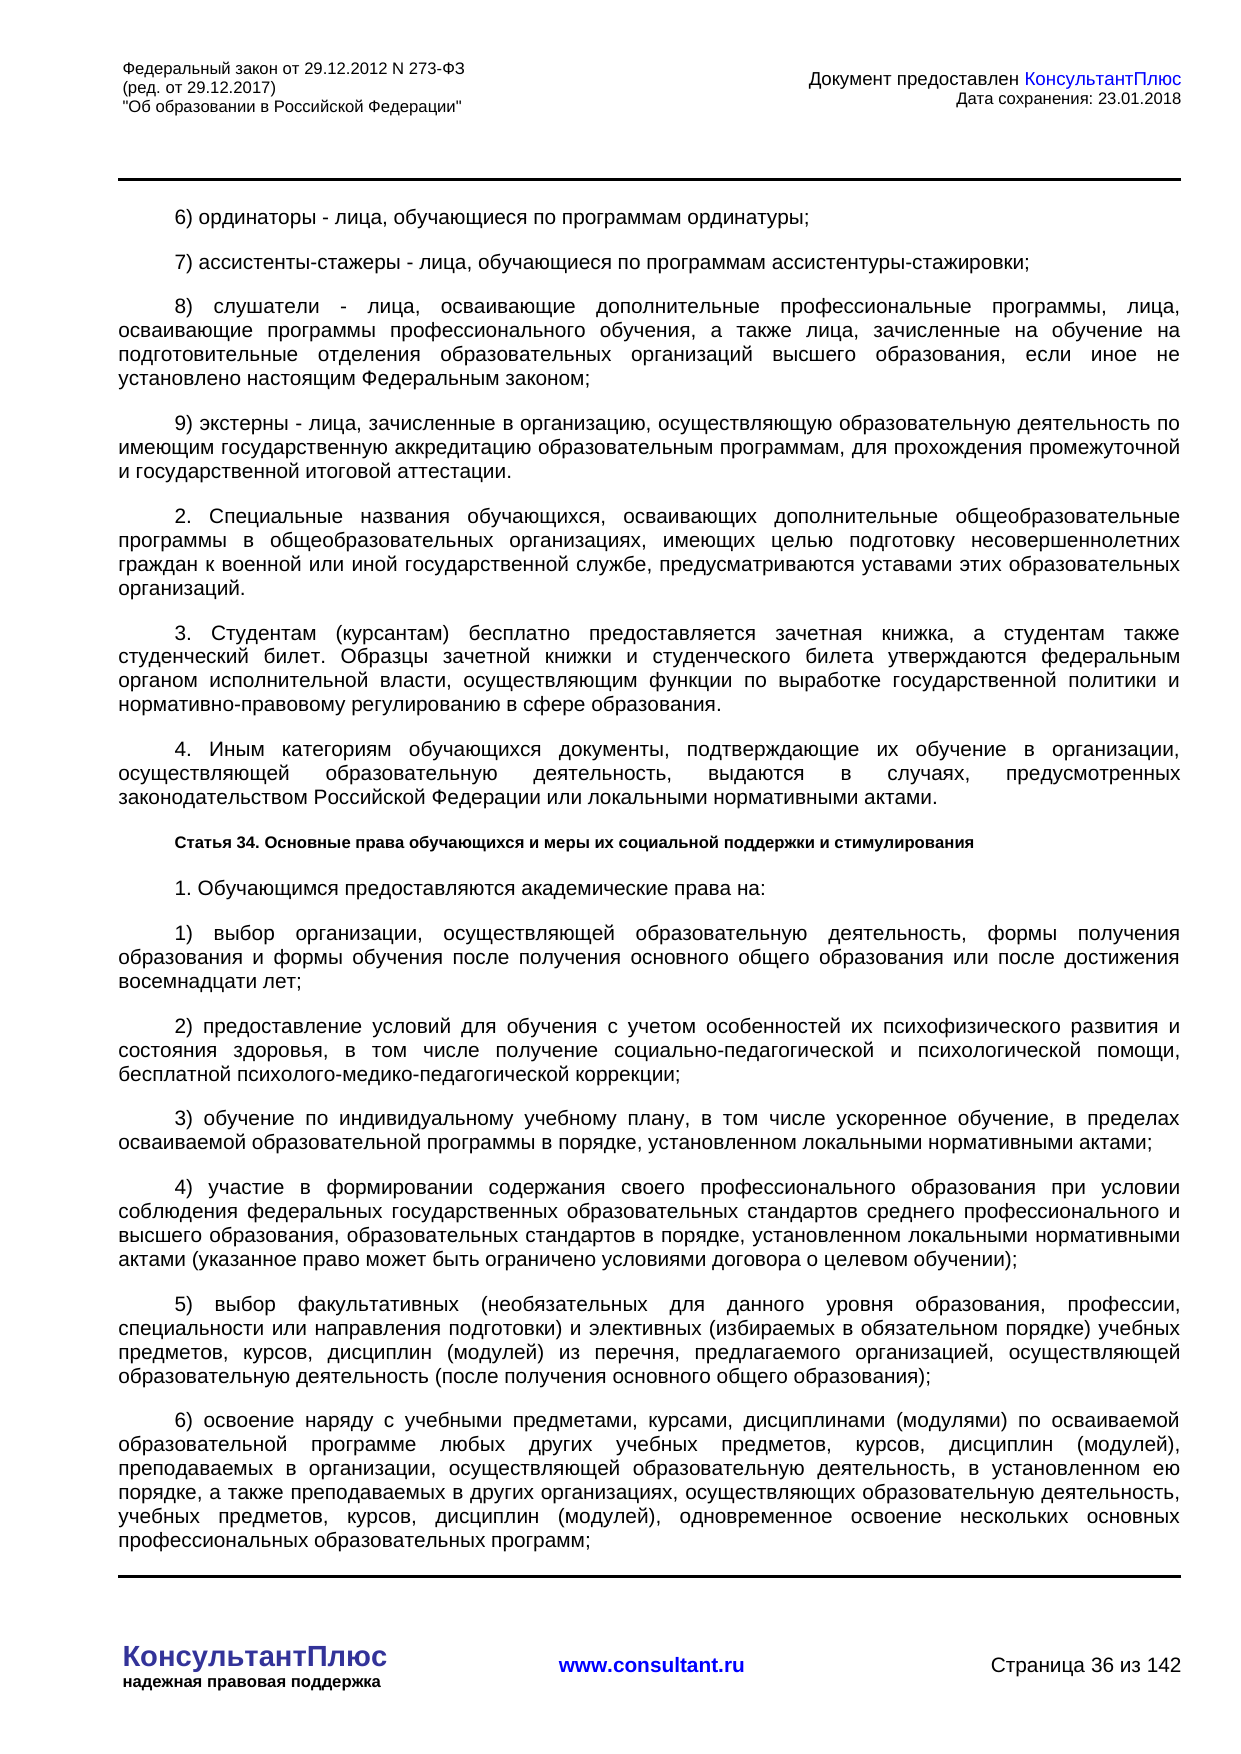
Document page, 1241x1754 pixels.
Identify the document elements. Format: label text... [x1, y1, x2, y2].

text 4. Иным категориям обучающихся документы, подтверждающие их обучение в организации, осуществляющей образовательную деятельность, выдаются в случаях, предусмотренных законодательством Российской Федерации или локальными нормативными актами. [118, 737, 1181, 809]
text 4) участие в формировании содержания своего профессионального образования при условии соблюдения федеральных государственных образовательных стандартов среднего профессионального и высшего образования, образовательных стандартов в порядке, установленном локальными нормативными актами (указанное право может быть ограничено условиями договора о целевом обучении); [118, 1175, 1181, 1271]
text 7) ассистенты-стажеры - лица, обучающиеся по программам ассистентуры-стажировки; [118, 249, 1181, 273]
text 5) выбор факультативных (необязательных для данного уровня образования, профессии, специальности или направления подготовки) и элективных (избираемых в обязательном порядке) учебных предметов, курсов, дисциплин (модулей) из перечня, предлагаемого организацией, осуществляющей образовательную деятельность (после получения основного общего образования); [118, 1292, 1181, 1387]
text 1) выбор организации, осуществляющей образовательную деятельность, формы получения образования и формы обучения после получения основного общего образования или после достижения восемнадцати лет; [118, 921, 1181, 993]
text 8) слушатели - лица, осваивающие дополнительные профессиональные программы, лица, осваивающие программы профессионального обучения, а также лица, зачисленные на обучение на подготовительные отделения образовательных организаций высшего образования, если иное не установлено настоящим Федеральным законом; [118, 294, 1181, 390]
text 6) освоение наряду с учебными предметами, курсами, дисциплинами (модулями) по осваиваемой образовательной программе любых других учебных предметов, курсов, дисциплин (модулей), преподаваемых в организации, осуществляющей образовательную деятельность, в установленном ею порядке, а также преподаваемых в других организациях, осуществляющих образовательную деятельность, учебных предметов, курсов, дисциплин (модулей), одновременное освоение нескольких основных профессиональных образовательных программ; [118, 1408, 1181, 1552]
text 6) ординаторы - лица, обучающиеся по программам ординатуры; [118, 205, 1181, 229]
title Статья 34. Основные права обучающихся и меры их социальной поддержки и стимулирования [118, 833, 1181, 852]
text 3) обучение по индивидуальному учебному плану, в том числе ускоренное обучение, в пределах осваиваемой образовательной программы в порядке, установленном локальными нормативными актами; [118, 1106, 1181, 1154]
text 2) предоставление условий для обучения с учетом особенностей их психофизического развития и состояния здоровья, в том числе получение социально-педагогической и психологической помощи, бесплатной психолого-медико-педагогической коррекции; [118, 1013, 1181, 1085]
text 1. Обучающимся предоставляются академические права на: [118, 876, 1181, 900]
text 9) экстерны - лица, зачисленные в организацию, осуществляющую образовательную деятельность по имеющим государственную аккредитацию образовательным программам, для прохождения промежуточной и государственной итоговой аттестации. [118, 411, 1181, 483]
text 2. Специальные названия обучающихся, осваивающих дополнительные общеобразовательные программы в общеобразовательных организациях, имеющих целью подготовку несовершеннолетних граждан к военной или иной государственной службе, предусматриваются уставами этих образовательных организаций. [118, 504, 1181, 599]
text 3. Студентам (курсантам) бесплатно предоставляется зачетная книжка, а студентам также студенческий билет. Образцы зачетной книжки и студенческого билета утверждаются федеральным органом исполнительной власти, осуществляющим функции по выработке государственной политики и нормативно-правовому регулированию в сфере образования. [118, 620, 1181, 716]
